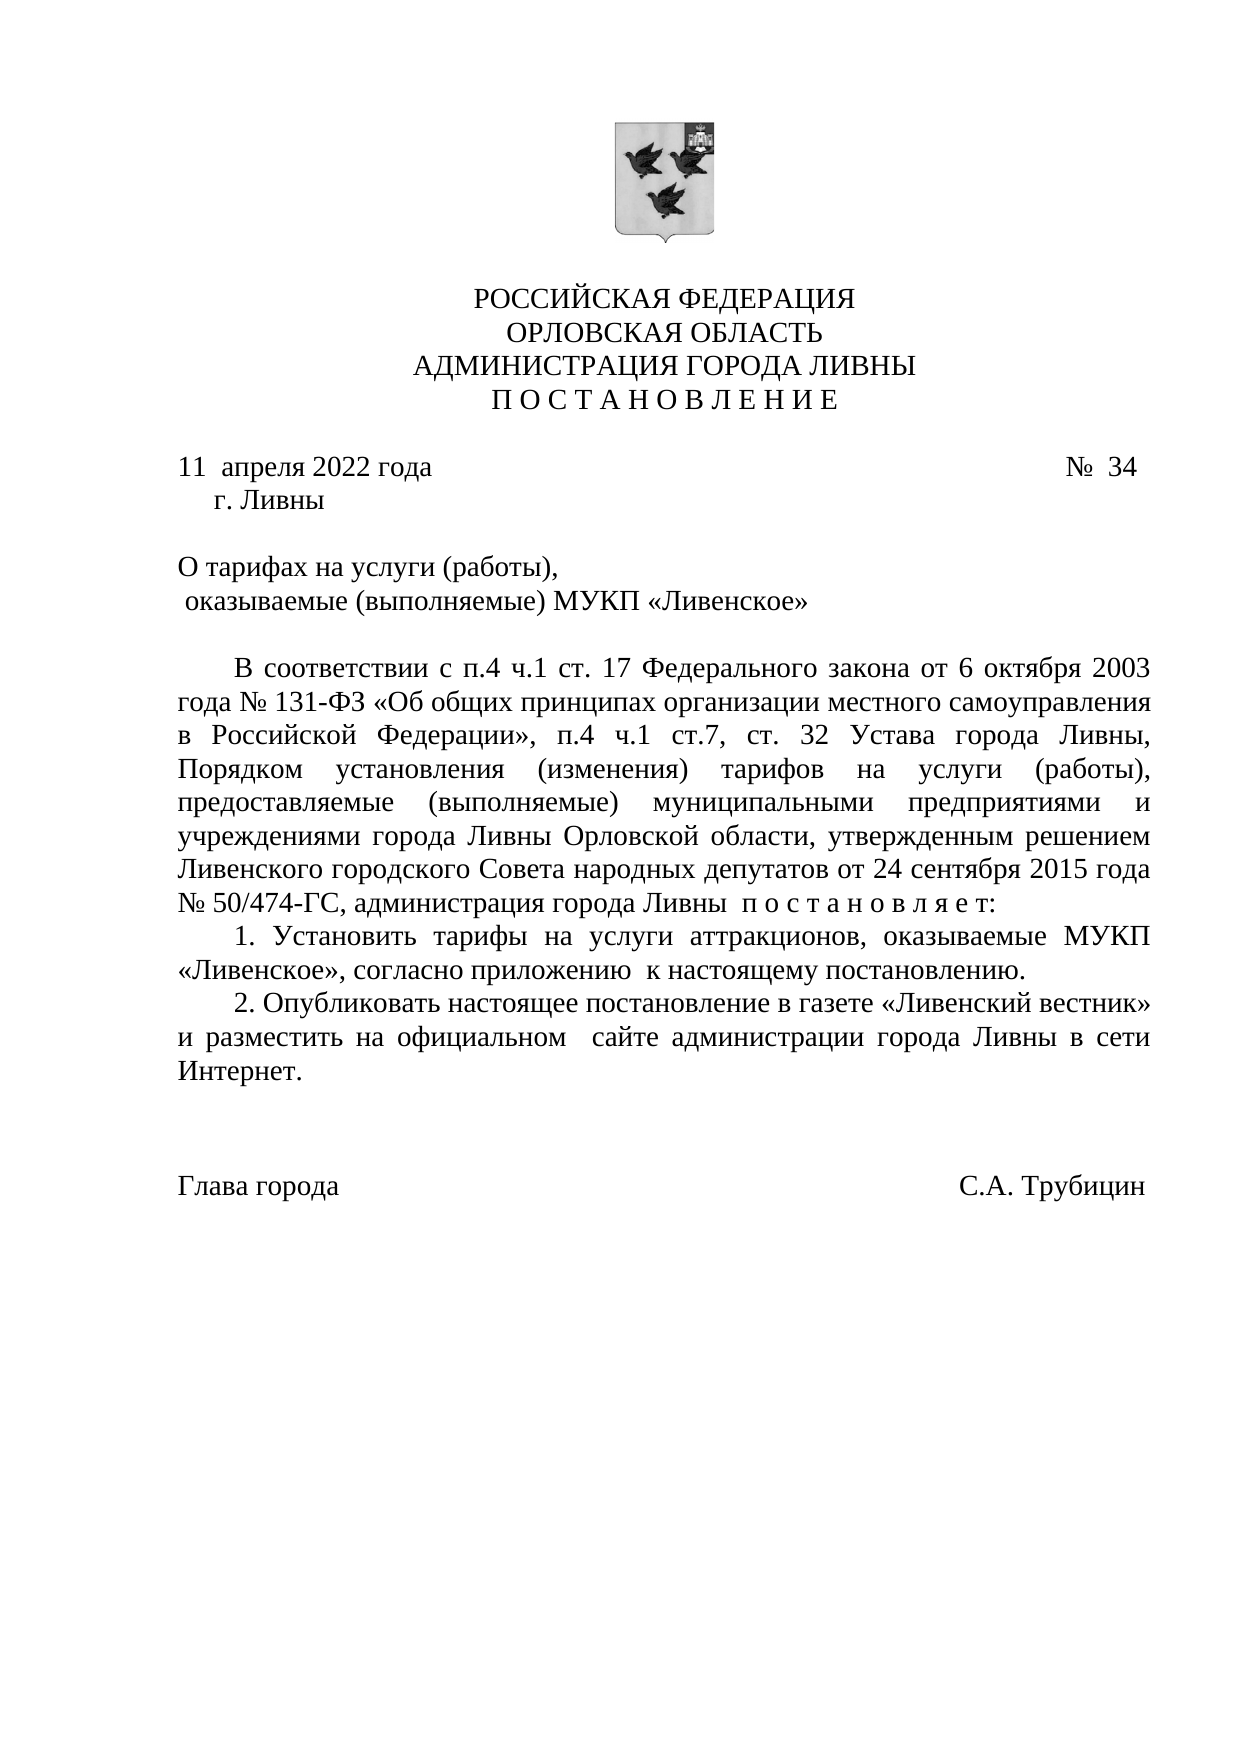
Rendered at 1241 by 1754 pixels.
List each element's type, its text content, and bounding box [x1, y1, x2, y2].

title ОРЛОВСКАЯ ОБЛАСТЬ [177, 315, 1152, 348]
subtitle П О С Т А Н О В Л Е Н И Е [177, 382, 1152, 415]
subtitle Глава города С.А. Трубицин [177, 1168, 1152, 1201]
subtitle 11 апреля 2022 года № 34 [177, 449, 1152, 482]
title РОССИЙСКАЯ ФЕДЕРАЦИЯ [177, 281, 1152, 315]
text оказываемые (выполняемые) МУКП «Ливенское» [177, 583, 1152, 617]
text 1. Установить тарифы на услуги аттракционов, оказываемые МУКП «Ливенское», согласно приложению к настоящему постановлению. [177, 918, 1152, 986]
text В соответствии с п.4 ч.1 ст. 17 Федерального закона от 6 октября 2003 года № 131-ФЗ «Об общих принципах организации местного самоуправления в Российской Федерации», п.4 ч.1 ст.7, ст. 32 Устава города Ливны, Порядком установления (изменения) тарифов на услуги (работы), предоставляемые (выполняемые) муниципальными предприятиями и учреждениями города Ливны Орловской области, утвержденным решением Ливенского городского Совета народных депутатов от 24 сентября 2015 года № 50/474-ГС, администрация города Ливны п о с т а н о в л я е т: [177, 650, 1152, 918]
subtitle г. Ливны [177, 482, 1152, 516]
text О тарифах на услуги (работы), [177, 549, 1152, 583]
subtitle 2. Опубликовать настоящее постановление в газете «Ливенский вестник» и разместить на официальном сайте администрации города Ливны в сети Интернет. [177, 986, 1152, 1086]
title АДМИНИСТРАЦИЯ ГОРОДА ЛИВНЫ [177, 348, 1152, 382]
